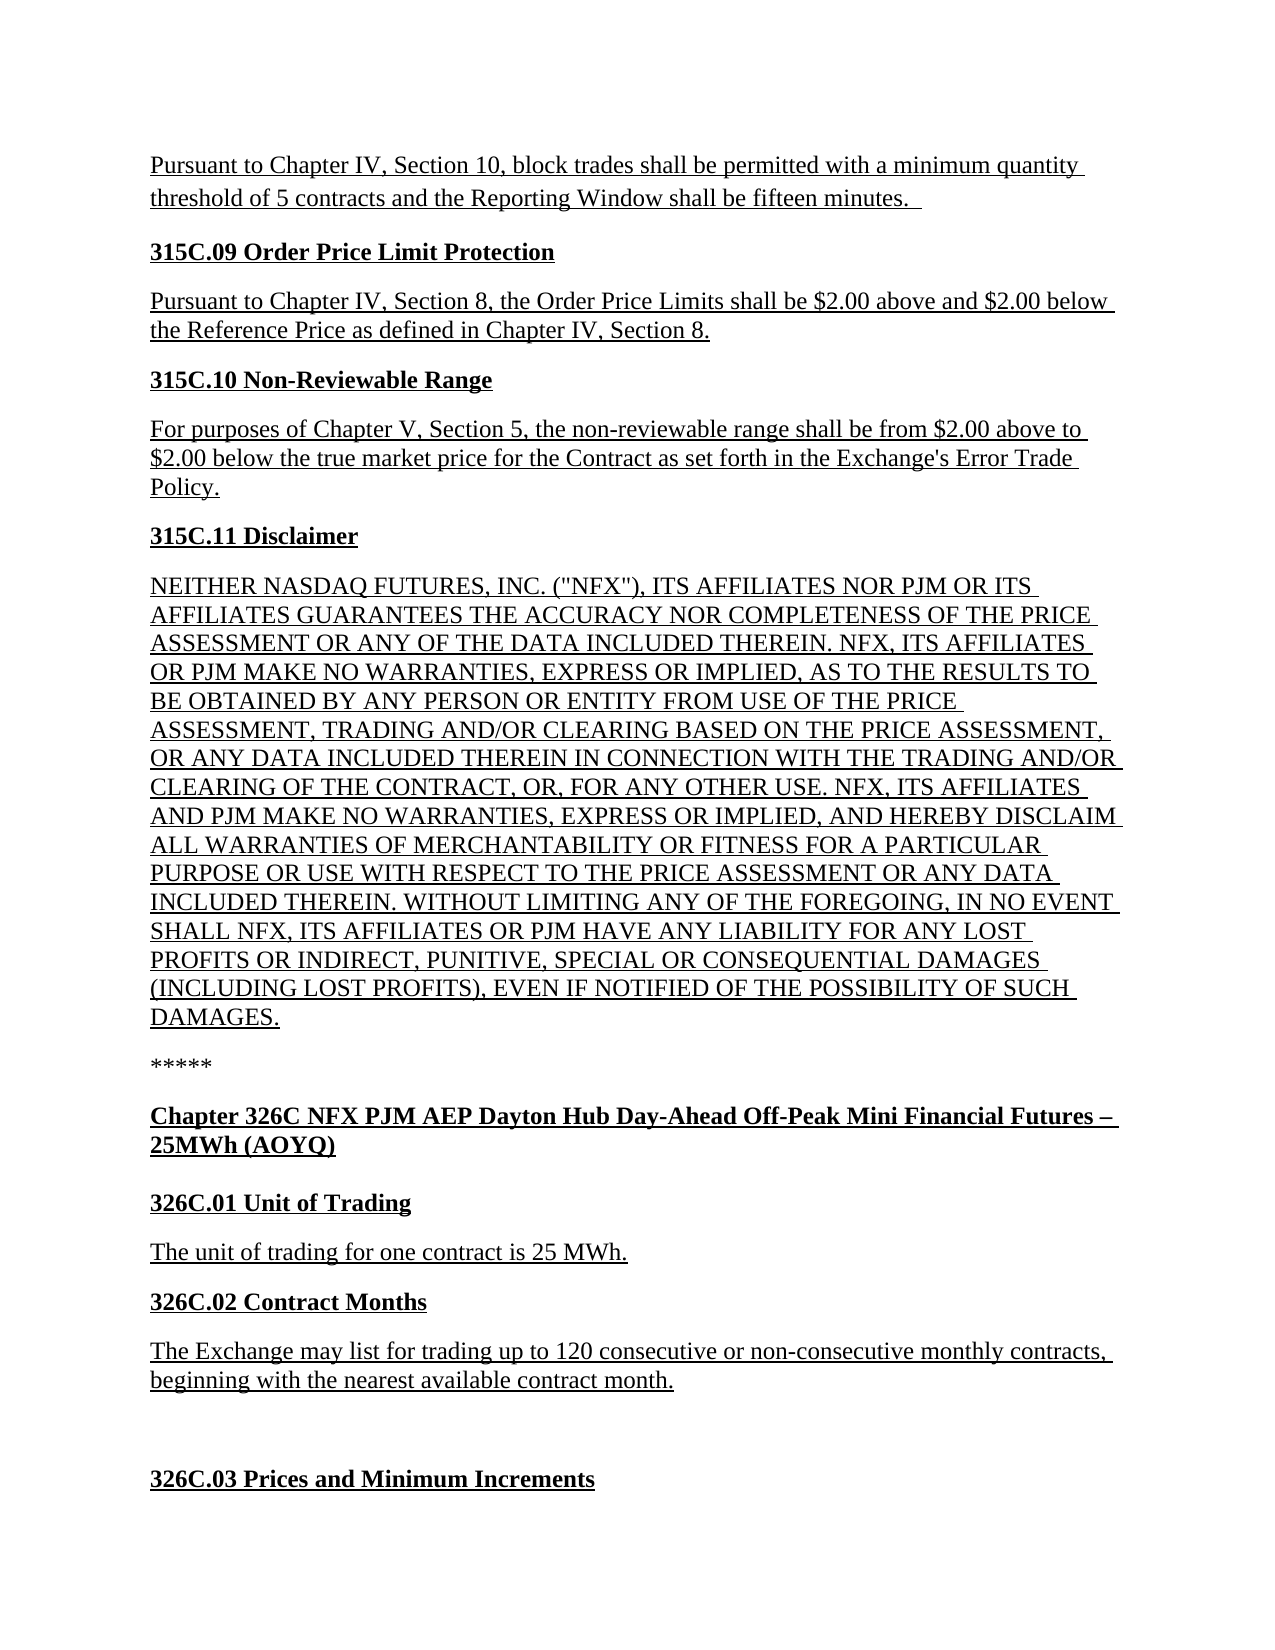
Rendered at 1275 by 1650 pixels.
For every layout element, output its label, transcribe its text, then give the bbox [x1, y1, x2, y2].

text 326C.01 Unit of Trading [150, 1188, 1125, 1216]
text 326C.02 Contract Months [150, 1287, 1125, 1316]
text The Exchange may list for trading up to 120 consecutive or non-consecutive monthly contracts, beginning with the nearest available contract month. [150, 1336, 1125, 1394]
text Chapter 326C NFX PJM AEP Dayton Hub Day-Ahead Off-Peak Mini Financial Futures – 25MWh (AOYQ) [150, 1101, 1125, 1159]
text NEITHER NASDAQ FUTURES, INC. ("NFX"), ITS AFFILIATES NOR PJM OR ITS AFFILIATES GUARANTEES THE ACCURACY NOR COMPLETENESS OF THE PRICE ASSESSMENT OR ANY OF THE DATA INCLUDED THEREIN. NFX, ITS AFFILIATES OR PJM MAKE NO WARRANTIES, EXPRESS OR IMPLIED, AS TO THE RESULTS TO BE OBTAINED BY ANY PERSON OR ENTITY FROM USE OF THE PRICE ASSESSMENT, TRADING AND/OR CLEARING BASED ON THE PRICE ASSESSMENT, OR ANY DATA INCLUDED THEREIN IN CONNECTION WITH THE TRADING AND/OR CLEARING OF THE CONTRACT, OR, FOR ANY OTHER USE. NFX, ITS AFFILIATES AND PJM MAKE NO WARRANTIES, EXPRESS OR IMPLIED, AND HEREBY DISCLAIM ALL WARRANTIES OF MERCHANTABILITY OR FITNESS FOR A PARTICULAR PURPOSE OR USE WITH RESPECT TO THE PRICE ASSESSMENT OR ANY DATA INCLUDED THEREIN. WITHOUT LIMITING ANY OF THE FOREGOING, IN NO EVENT SHALL NFX, ITS AFFILIATES OR PJM HAVE ANY LIABILITY FOR ANY LOST PROFITS OR INDIRECT, PUNITIVE, SPECIAL OR CONSEQUENTIAL DAMAGES (INCLUDING LOST PROFITS), EVEN IF NOTIFIED OF THE POSSIBILITY OF SUCH DAMAGES. [150, 571, 1125, 1031]
text For purposes of Chapter V, Section 5, the non-reviewable range shall be from $2.00 above to $2.00 below the true market price for the Contract as set forth in the Exchange's Error Trade Policy. [150, 414, 1125, 501]
text 315C.11 Disclaimer [150, 521, 1125, 550]
text 326C.03 Prices and Minimum Increments [150, 1464, 1125, 1493]
text Pursuant to Chapter IV, Section 8, the Order Price Limits shall be $2.00 above and $2.00 below the Reference Price as defined in Chapter IV, Section 8. [150, 286, 1125, 344]
text The unit of trading for one contract is 25 MWh. [150, 1237, 1125, 1266]
text Pursuant to Chapter IV, Section 10, block trades shall be permitted with a minimum quantity threshold of 5 contracts and the Reporting Window shall be fifteen minutes. [150, 150, 1125, 212]
text 315C.09 Order Price Limit Protection [150, 237, 1125, 266]
text ***** [150, 1052, 1125, 1081]
text 315C.10 Non-Reviewable Range [150, 365, 1125, 393]
